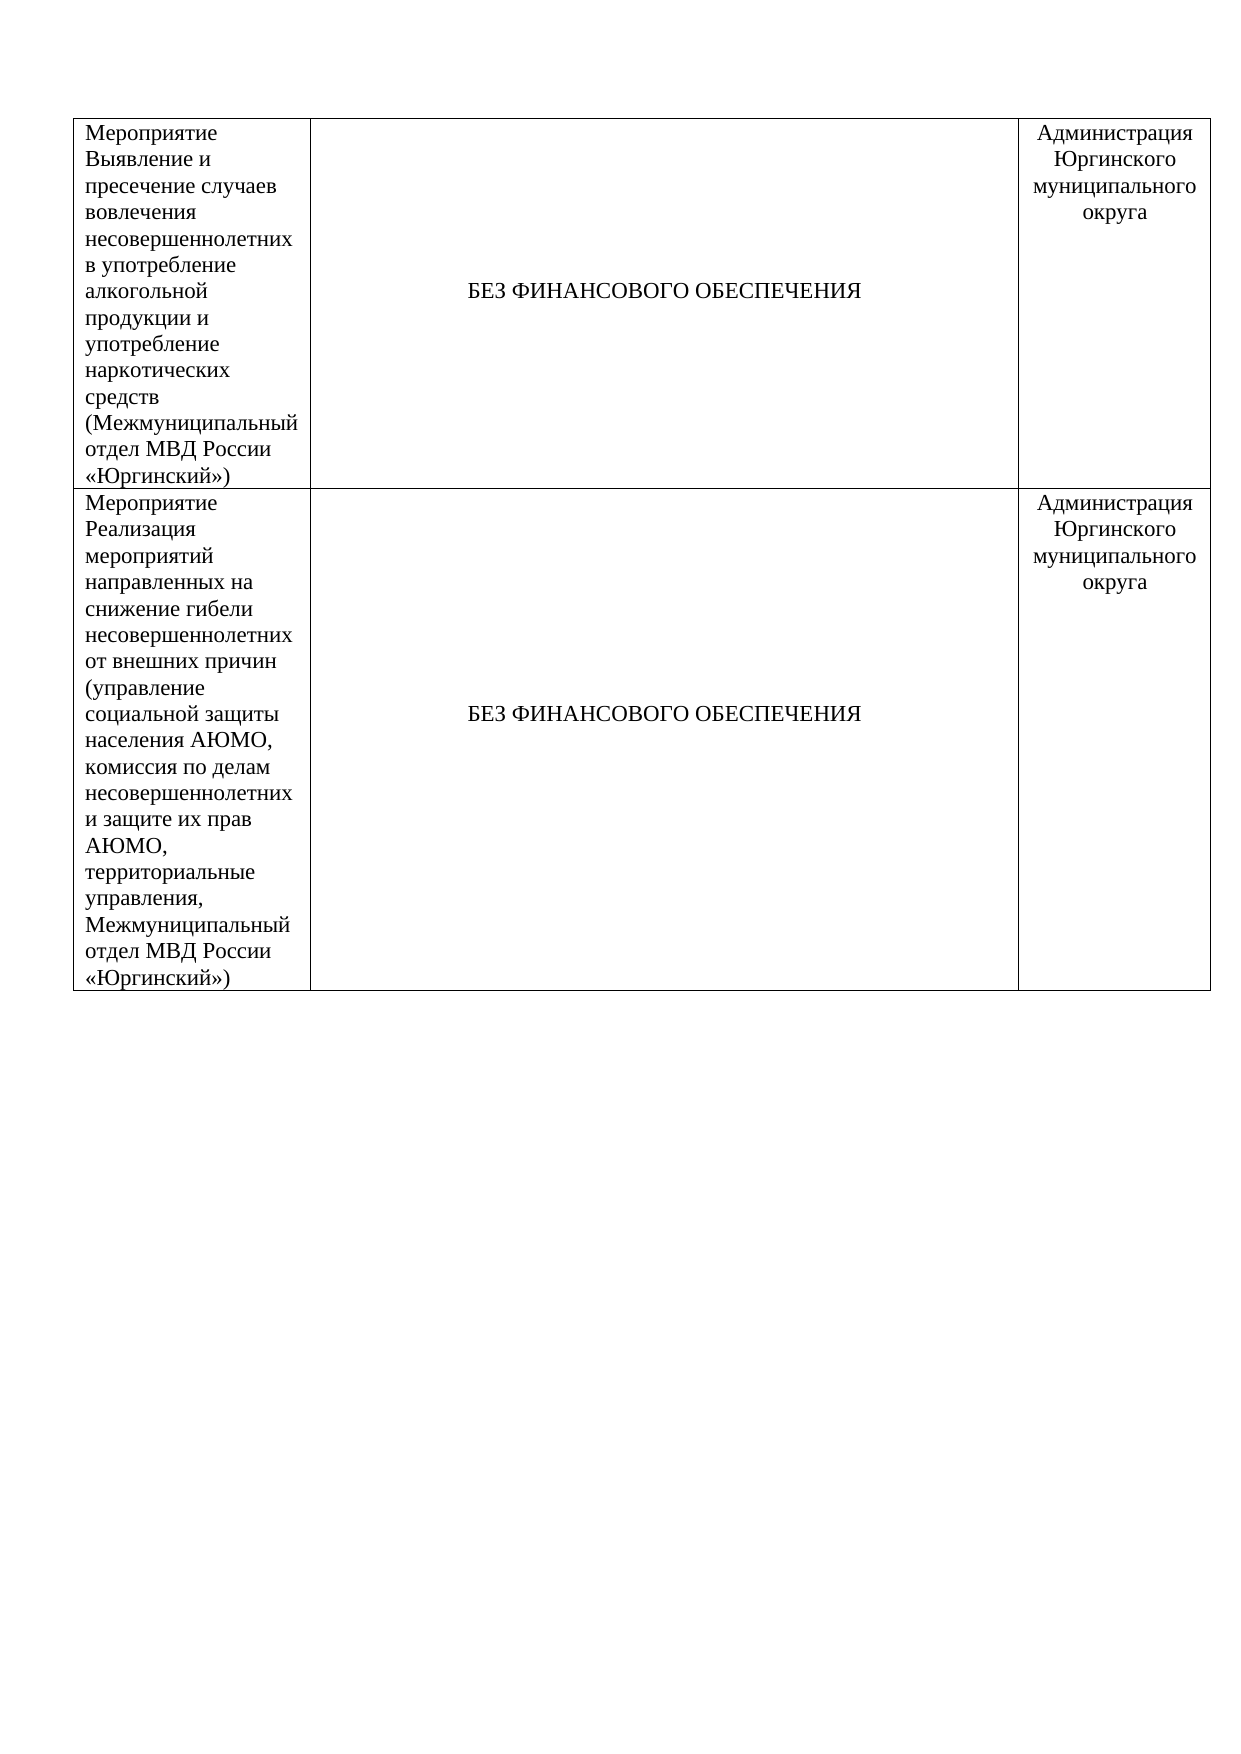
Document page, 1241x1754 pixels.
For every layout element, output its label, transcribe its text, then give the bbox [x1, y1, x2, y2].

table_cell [311, 119, 1018, 488]
table_cell Мероприятие Выявление и пресечение случаев вовлечения несовершеннолетних в употребление алкогольной продукции и употребление наркотических средств (Межмуниципальный отдел МВД России «Юргинский») [74, 119, 310, 488]
table_cell БЕЗ ФИНАНСОВОГО ОБЕСПЕЧЕНИЯ [311, 489, 1018, 990]
table_cell Мероприятие Реализация мероприятий направленных на снижение гибели несовершеннолетних от внешних причин (управление социальной защиты населения АЮМО, комиссия по делам несовершеннолетних и защите их прав АЮМО, территориальные управления, Межмуниципальный отдел МВД России «Юргинский») [74, 489, 310, 990]
table_cell Администрация Юргинского муниципального округа [1019, 489, 1210, 990]
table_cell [1019, 119, 1210, 488]
